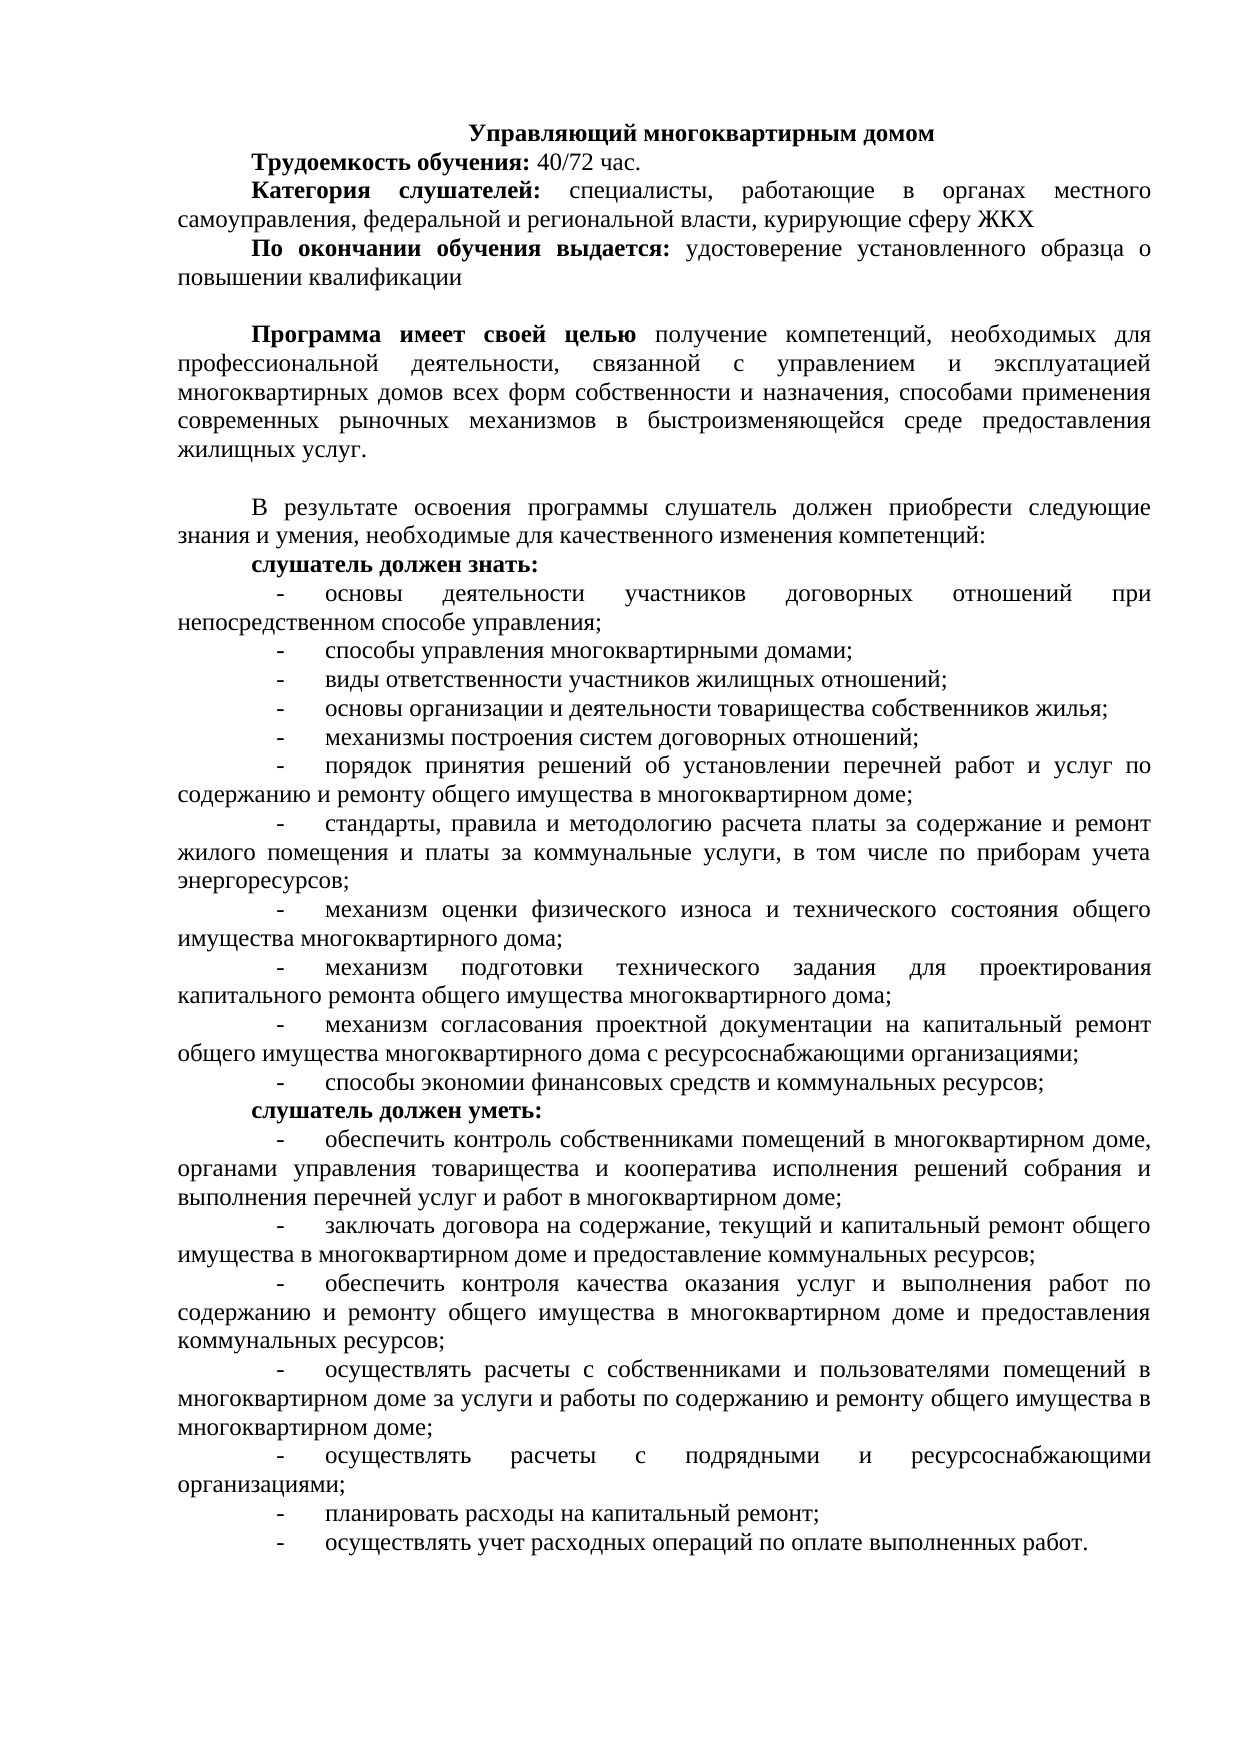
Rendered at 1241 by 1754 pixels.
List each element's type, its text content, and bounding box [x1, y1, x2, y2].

text - планировать расходы на капитальный ремонт; [177, 1498, 1152, 1527]
text По окончании обучения выдается: удостоверение установленного образца о повышении квалификации [177, 233, 1152, 291]
text - основы организации и деятельности товарищества собственников жилья; [177, 693, 1152, 722]
text - заключать договора на содержание, текущий и капитальный ремонт общего имущества в многоквартирном доме и предоставление коммунальных ресурсов; [177, 1211, 1152, 1268]
text Управляющий многоквартирным домом [177, 118, 1152, 147]
text - виды ответственности участников жилищных отношений; [177, 664, 1152, 693]
text Трудоемкость обучения: 40/72 час. [177, 147, 1152, 176]
text Категория слушателей: специалисты, работающие в органах местного самоуправления, федеральной и региональной власти, курирующие сферу ЖКХ [177, 176, 1152, 233]
text - порядок принятия решений об установлении перечней работ и услуг по содержанию и ремонту общего имущества в многоквартирном доме; [177, 751, 1152, 808]
text - механизм согласования проектной документации на капитальный ремонт общего имущества многоквартирного дома с ресурсоснабжающими организациями; [177, 1009, 1152, 1067]
text - осуществлять расчеты с собственниками и пользователями помещений в многоквартирном доме за услуги и работы по содержанию и ремонту общего имущества в многоквартирном доме; [177, 1354, 1152, 1441]
text слушатель должен знать: [177, 549, 1152, 578]
text - стандарты, правила и методологию расчета платы за содержание и ремонт жилого помещения и платы за коммунальные услуги, в том числе по приборам учета энергоресурсов; [177, 808, 1152, 894]
text - обеспечить контроль собственниками помещений в многоквартирном доме, органами управления товарищества и кооператива исполнения решений собрания и выполнения перечней услуг и работ в многоквартирном доме; [177, 1124, 1152, 1211]
text слушатель должен уметь: [177, 1096, 1152, 1124]
text - основы деятельности участников договорных отношений при непосредственном способе управления; [177, 578, 1152, 636]
text - способы управления многоквартирными домами; [177, 636, 1152, 664]
text В результате освоения программы слушатель должен приобрести следующие знания и умения, необходимые для качественного изменения компетенций: [177, 492, 1152, 549]
text - осуществлять учет расходных операций по оплате выполненных работ. [177, 1527, 1152, 1556]
text - механизмы построения систем договорных отношений; [177, 722, 1152, 751]
text Программа имеет своей целью получение компетенций, необходимых для профессиональной деятельности, связанной с управлением и эксплуатацией многоквартирных домов всех форм собственности и назначения, способами применения современных рыночных механизмов в быстроизменяющейся среде предоставления жилищных услуг. [177, 319, 1152, 463]
text - обеспечить контроля качества оказания услуг и выполнения работ по содержанию и ремонту общего имущества в многоквартирном доме и предоставления коммунальных ресурсов; [177, 1268, 1152, 1354]
text - механизм оценки физического износа и технического состояния общего имущества многоквартирного дома; [177, 894, 1152, 952]
text - осуществлять расчеты с подрядными и ресурсоснабжающими организациями; [177, 1441, 1152, 1498]
text - механизм подготовки технического задания для проектирования капитального ремонта общего имущества многоквартирного дома; [177, 952, 1152, 1009]
text - способы экономии финансовых средств и коммунальных ресурсов; [177, 1067, 1152, 1096]
